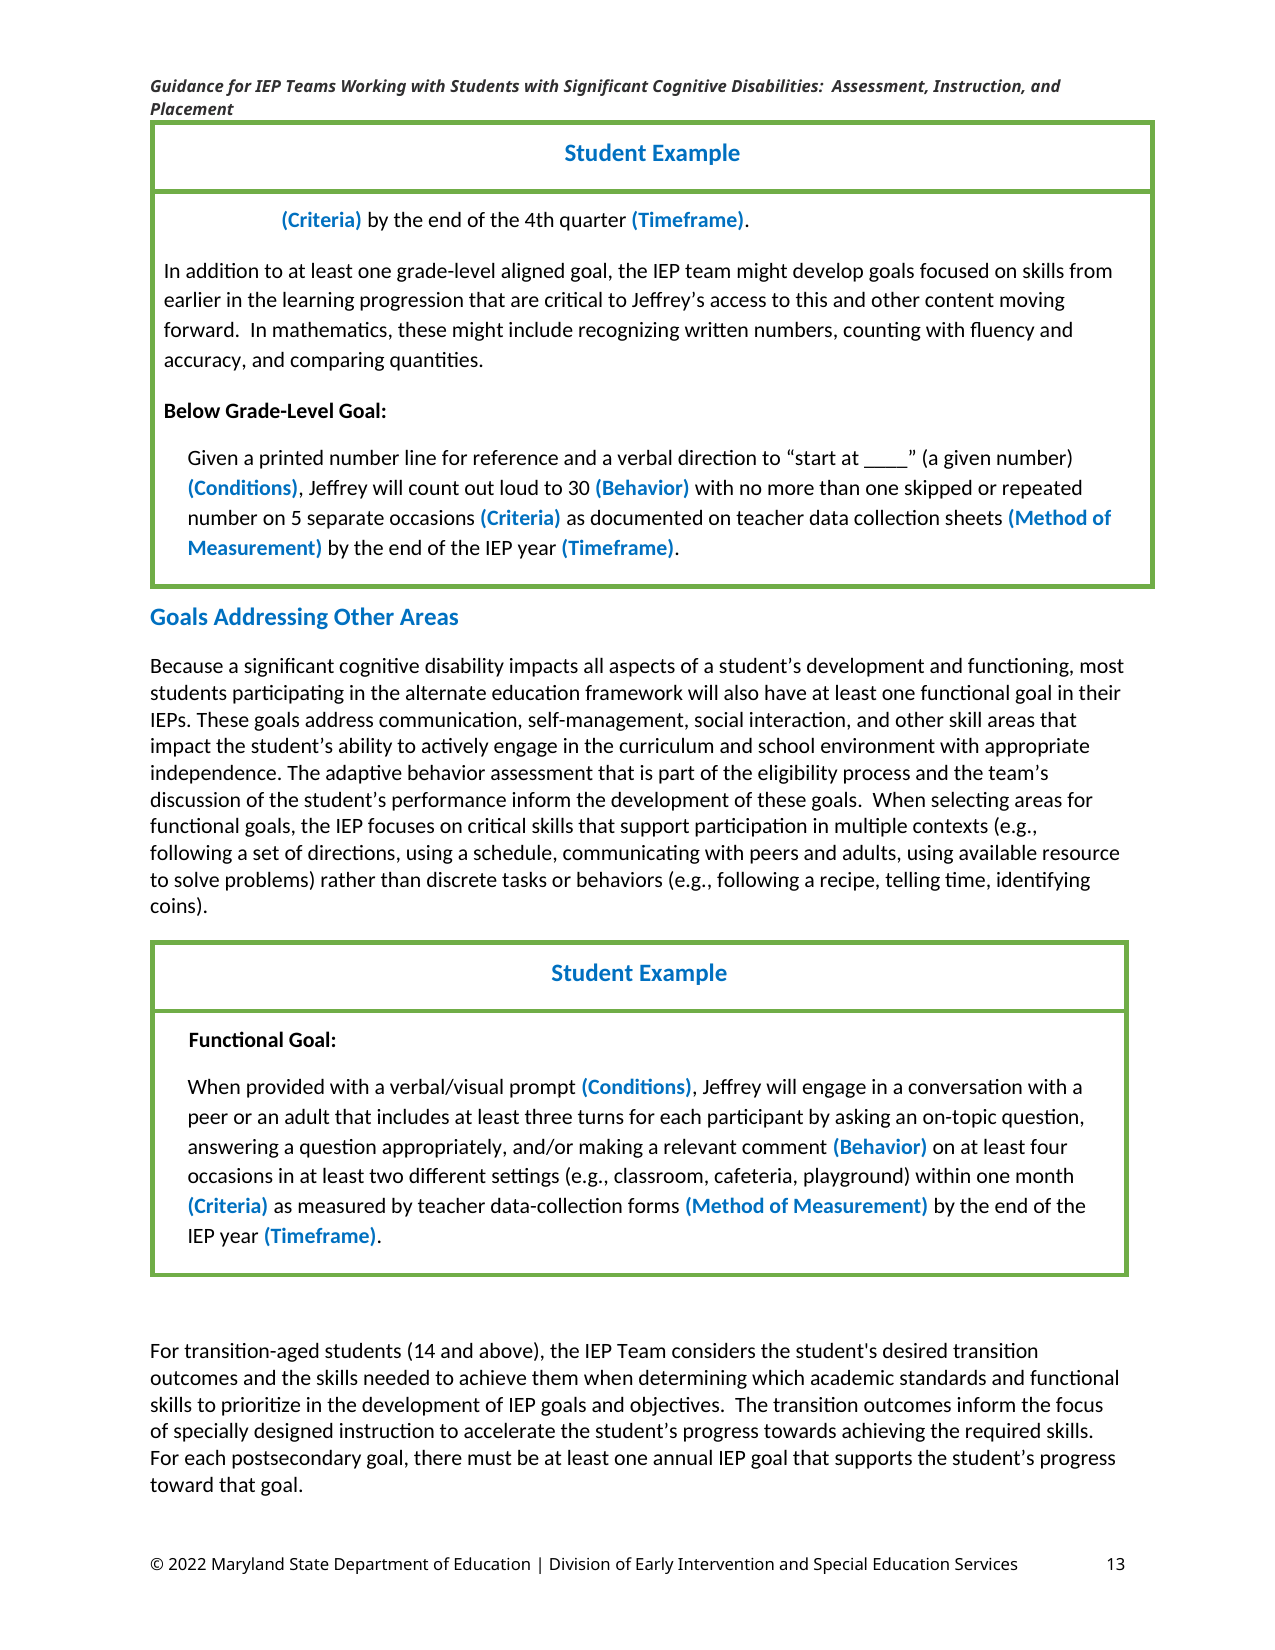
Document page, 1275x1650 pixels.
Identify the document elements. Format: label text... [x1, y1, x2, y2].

text For transition-aged students (14 and above), the IEP Team considers the student's desired transition outcomes and the skills needed to achieve them when determining which academic standards and functional skills to prioritize in the development of IEP goals and objectives. The transition outcomes inform the focus of specially designed instruction to accelerate the student’s progress towards achieving the required skills. For each postsecondary goal, there must be at least one annual IEP goal that supports the student’s progress toward that goal. [150, 1337, 1125, 1497]
table_header Student Example [155, 945, 1124, 1009]
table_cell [155, 194, 1150, 584]
subtitle Goals Addressing Other Areas [150, 601, 1125, 632]
text Because a significant cognitive disability impacts all aspects of a student’s development and functioning, most students participating in the alternate education framework will also have at least one functional goal in their IEPs. These goals address communication, self-management, social interaction, and other skill areas that impact the student’s ability to actively engage in the curriculum and school environment with appropriate independence. The adaptive behavior assessment that is part of the eligibility process and the team’s discussion of the student’s performance inform the development of these goals. When selecting areas for functional goals, the IEP focuses on critical skills that support participation in multiple contexts (e.g., following a set of directions, using a schedule, communicating with peers and adults, using available resource to solve problems) rather than discrete tasks or behaviors (e.g., following a recipe, telling time, identifying coins). [150, 653, 1125, 919]
table_cell Functional Goal: When provided with a verbal/visual prompt (Conditions), Jeffrey will engage in a conversation with a peer or an adult that includes at least three turns for each participant by asking an on-topic question, answering a question appropriately, and/or making a relevant comment (Behavior) on at least four occasions in at least two different settings (e.g., classroom, cafeteria, playground) within one month (Criteria) as measured by teacher data-collection forms (Method of Measurement) by the end of the IEP year (Timeframe). [155, 1013, 1124, 1273]
table_header Student Example [155, 125, 1150, 189]
